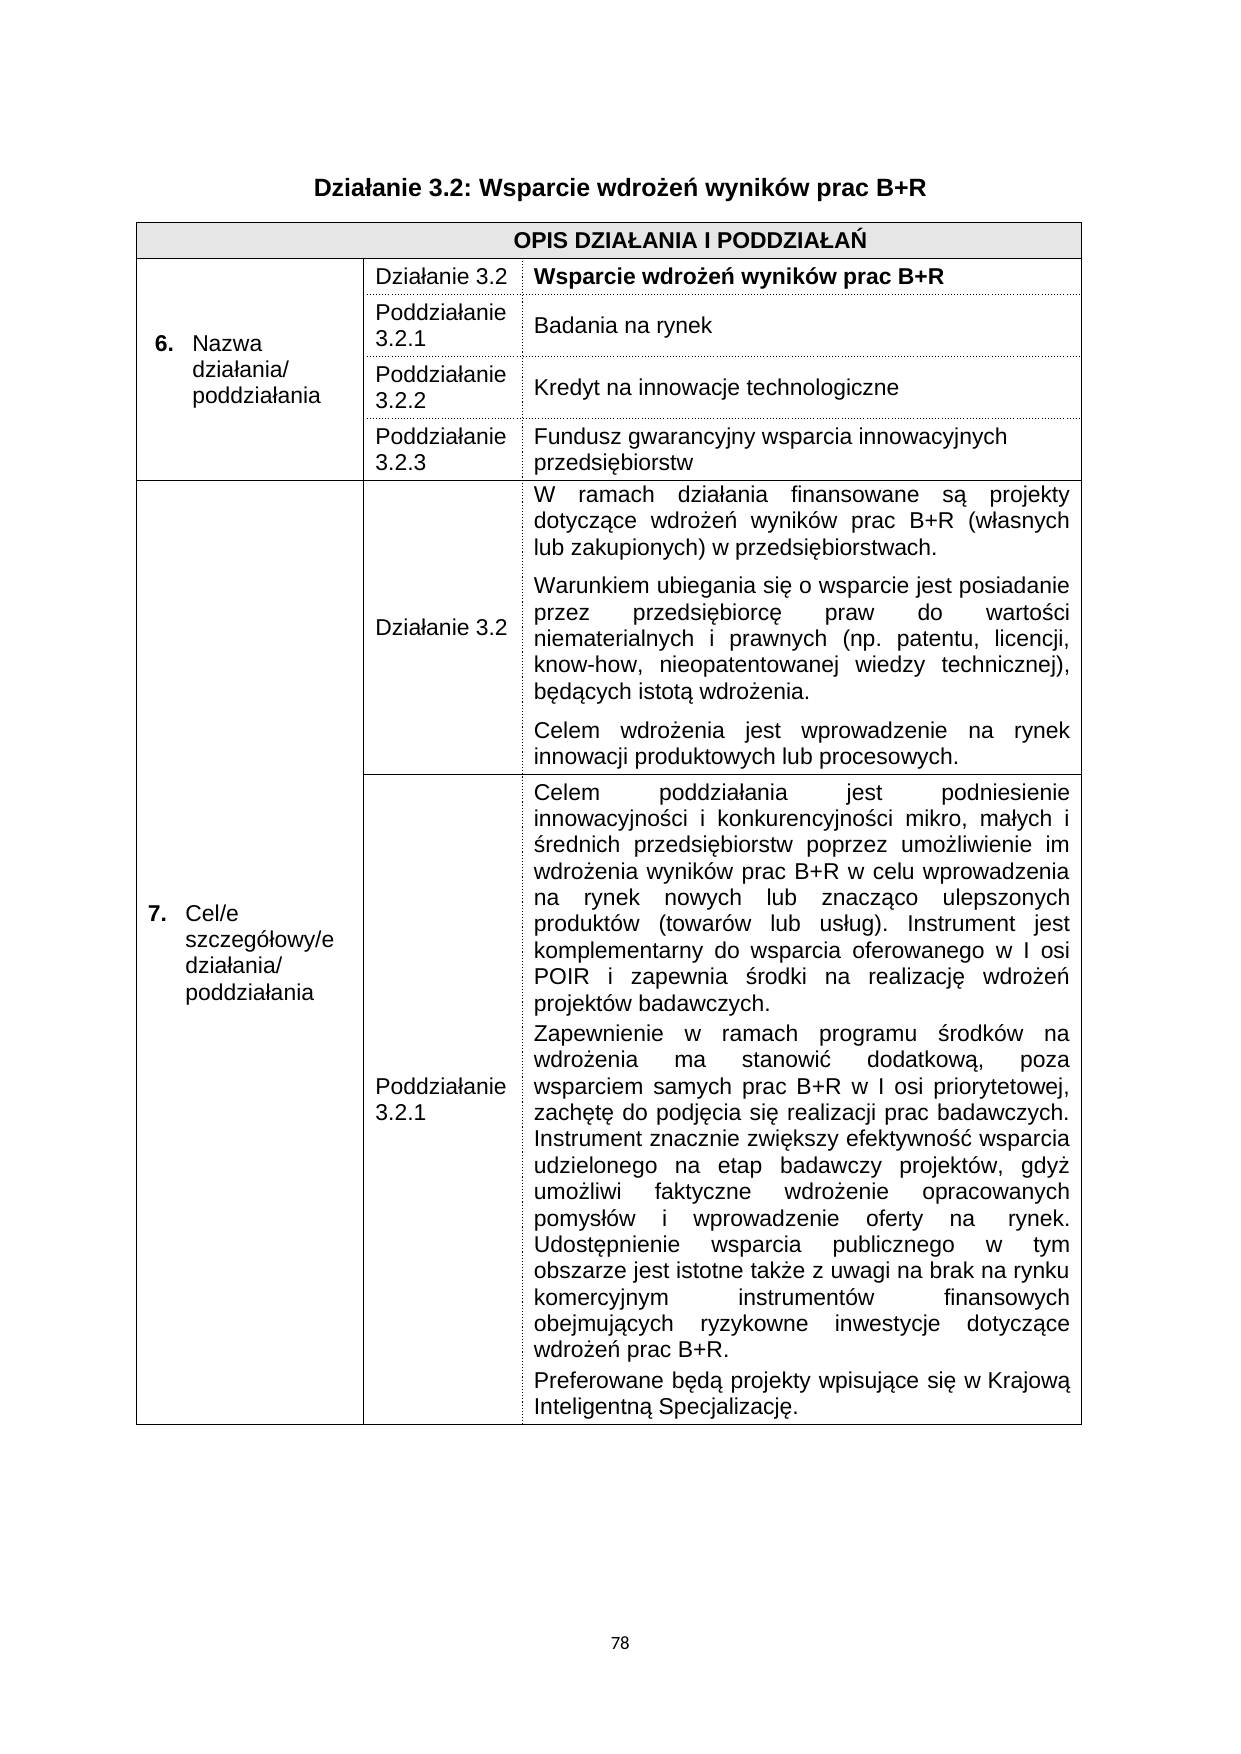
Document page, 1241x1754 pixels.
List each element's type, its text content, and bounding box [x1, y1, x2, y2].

table_cell Poddziałanie 3.2.1 [364, 775, 522, 1424]
table_cell Poddziałanie 3.2.1 [364, 294, 522, 356]
table_cell Poddziałanie 3.2.3 [364, 418, 522, 480]
table_cell Poddziałanie 3.2.2 [364, 356, 522, 418]
subtitle Działanie 3.2: Wsparcie wdrożeń wyników prac B+R [148, 173, 1093, 201]
table_cell Wsparcie wdrożeń wyników prac B+R [523, 259, 1081, 293]
table_cell Badania na rynek [523, 294, 1081, 356]
table_cell Celem poddziałania jest podniesienie innowacyjności i konkurencyjności mikro, małych i średnich przedsiębiorstw poprzez umożliwienie im wdrożenia wyników prac B+R w celu wprowadzenia na rynek nowych lub znacząco ulepszonych produktów (towarów lub usług). Instrument jest komplementarny do wsparcia oferowanego w I osi POIR i zapewnia środki na realizację wdrożeń projektów badawczych. Zapewnienie w ramach programu środków na wdrożenia ma stanowić dodatkową, poza wsparciem samych prac B+R w I osi priorytetowej, zachętę do podjęcia się realizacji prac badawczych. Instrument znacznie zwiększy efektywność wsparcia udzielonego na etap badawczy projektów, gdyż umożliwi faktyczne wdrożenie opracowanych pomysłów i wprowadzenie oferty na rynek. Udostępnienie wsparcia publicznego w tym obszarze jest istotne także z uwagi na brak na rynku komercyjnym instrumentów finansowych obejmujących ryzykowne inwestycje dotyczące wdrożeń prac B+R. Preferowane będą projekty wpisujące się w Krajową Inteligentną Specjalizację. [523, 775, 1081, 1424]
table_cell Nazwa działania/ poddziałania [137, 259, 363, 480]
table_cell Fundusz gwarancyjny wsparcia innowacyjnych przedsiębiorstw [523, 418, 1081, 480]
table_header OPIS DZIAŁANIA I PODDZIAŁAŃ [137, 223, 1081, 258]
table_cell Działanie 3.2 [364, 481, 522, 773]
table_cell Kredyt na innowacje technologiczne [523, 356, 1081, 418]
table_cell W ramach działania finansowane są projekty dotyczące wdrożeń wyników prac B+R (własnych lub zakupionych) w przedsiębiorstwach. Warunkiem ubiegania się o wsparcie jest posiadanie przez przedsiębiorcę praw do wartości niematerialnych i prawnych (np. patentu, licencji, know-how, nieopatentowanej wiedzy technicznej), będących istotą wdrożenia. Celem wdrożenia jest wprowadzenie na rynek innowacji produktowych lub procesowych. [523, 481, 1081, 773]
table_cell Działanie 3.2 [364, 259, 522, 293]
table_cell Cel/e szczegółowy/e działania/ poddziałania [137, 481, 363, 1424]
